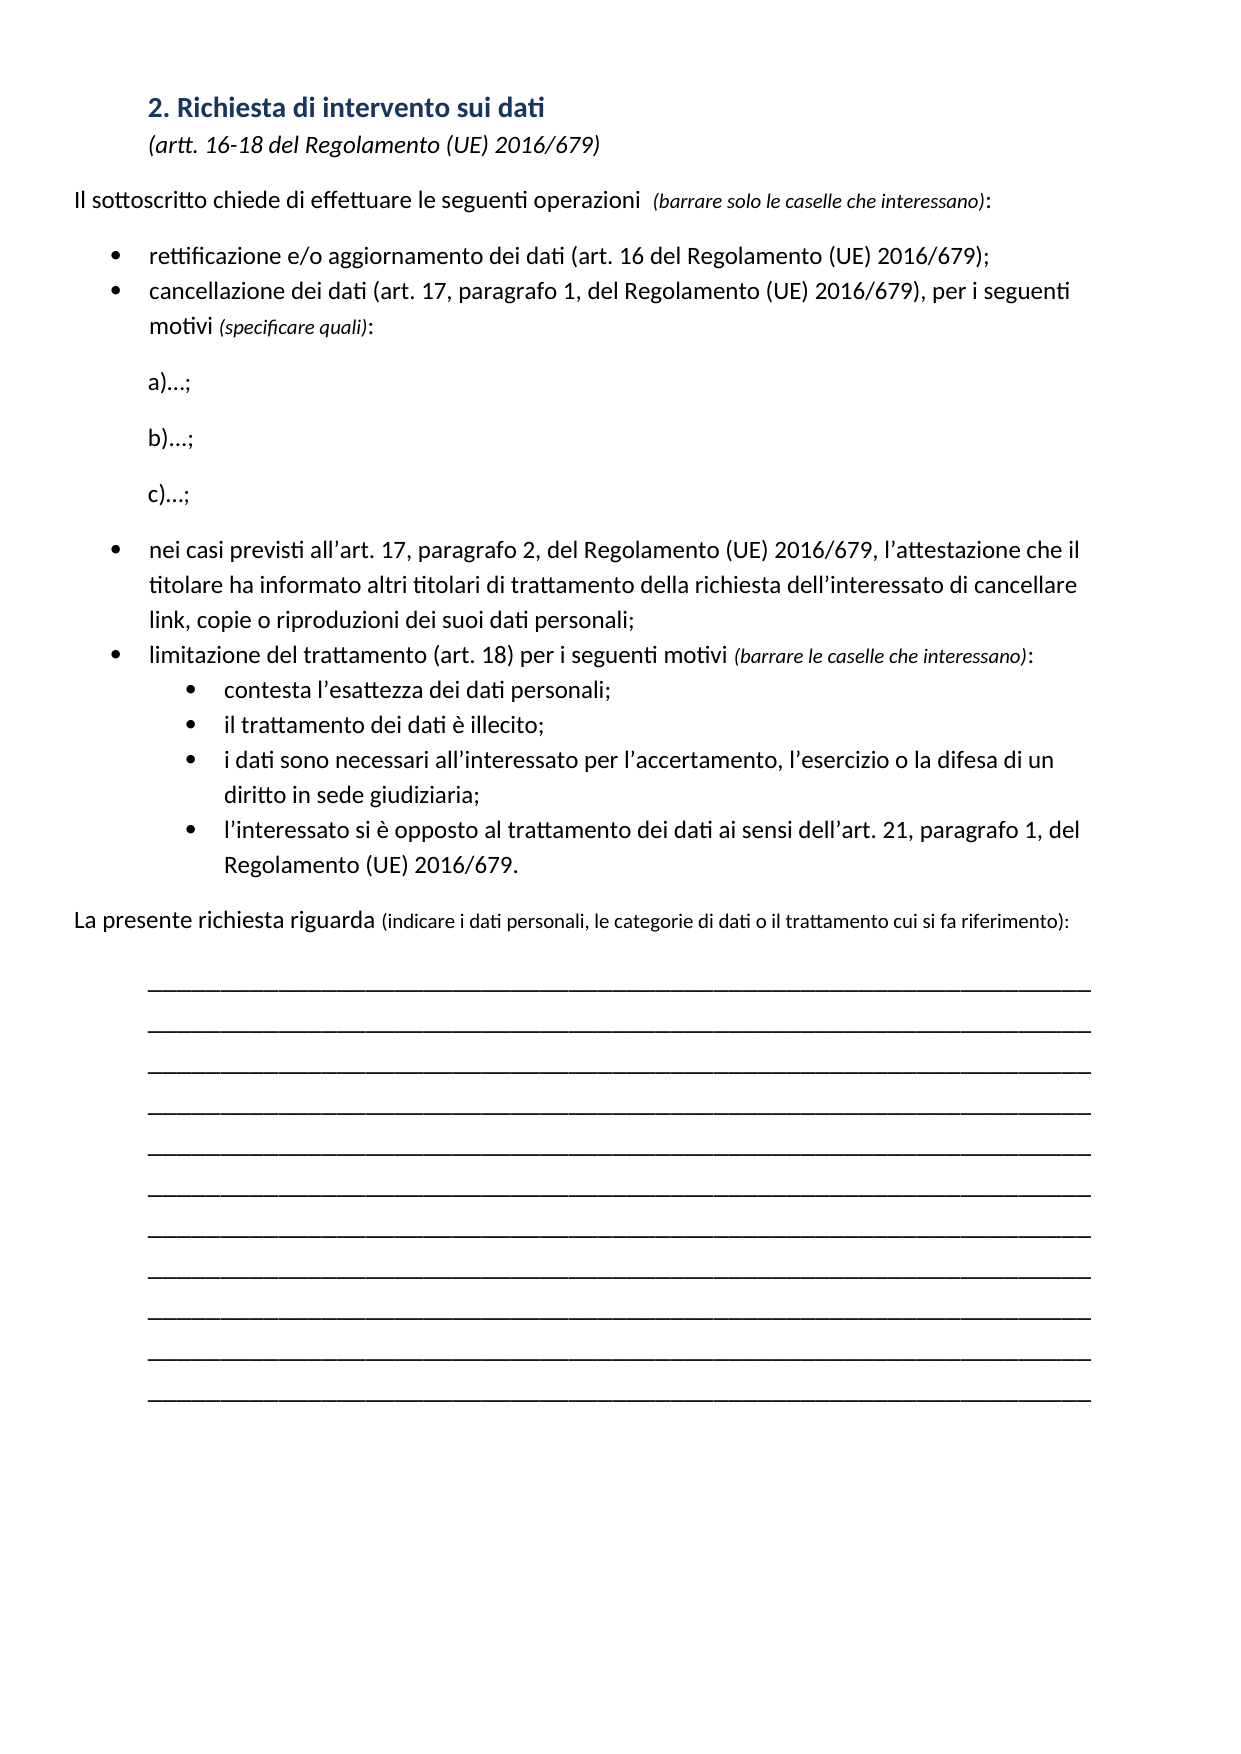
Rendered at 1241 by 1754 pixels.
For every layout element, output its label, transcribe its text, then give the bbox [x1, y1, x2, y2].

text La presente richiesta riguarda (indicare i dati personali, le categorie di dati o il trattamento cui si fa riferimento): [74, 904, 1093, 935]
text Il sottoscritto chiede di effettuare le seguenti operazioni (barrare solo le caselle che interessano): [74, 184, 1093, 215]
list cancellazione dei dati (art. 17, paragrafo 1, del Regolamento (UE) 2016/679), per i seguenti motivi (specificare quali): [111, 275, 1093, 341]
text a)…; [148, 366, 1093, 397]
text 2. Richiesta di intervento sui dati (artt. 16-18 del Regolamento (UE) 2016/679) [148, 89, 1093, 159]
list i dati sono necessari all’interessato per l’accertamento, l’esercizio o la difesa di un diritto in sede giudiziaria; [186, 744, 1093, 809]
list nei casi previsti all’art. 17, paragrafo 2, del Regolamento (UE) 2016/679, l’attestazione che il titolare ha informato altri titolari di trattamento della richiesta dell’interessato di cancellare link, copie o riproduzioni dei suoi dati personali; [111, 534, 1093, 634]
text b)...; [148, 422, 1093, 453]
text ___________________________________________________________________________________________________________________________________________________________________________________________________________________________________________________________________________________________________________________________________________________________________________________________________________________________________________________________________________________________________________________________________________________________________________________________________________________________________________________________________________________________________________________________________________ [148, 960, 1093, 1405]
list contesta l’esattezza dei dati personali; [186, 674, 1093, 704]
list il trattamento dei dati è illecito; [186, 709, 1093, 739]
text c)…; [148, 478, 1093, 508]
list limitazione del trattamento (art. 18) per i seguenti motivi (barrare le caselle che interessano): [111, 639, 1093, 669]
list l’interessato si è opposto al trattamento dei dati ai sensi dell’art. 21, paragrafo 1, del Regolamento (UE) 2016/679. [186, 814, 1093, 879]
list rettificazione e/o aggiornamento dei dati (art. 16 del Regolamento (UE) 2016/679); [111, 240, 1093, 271]
